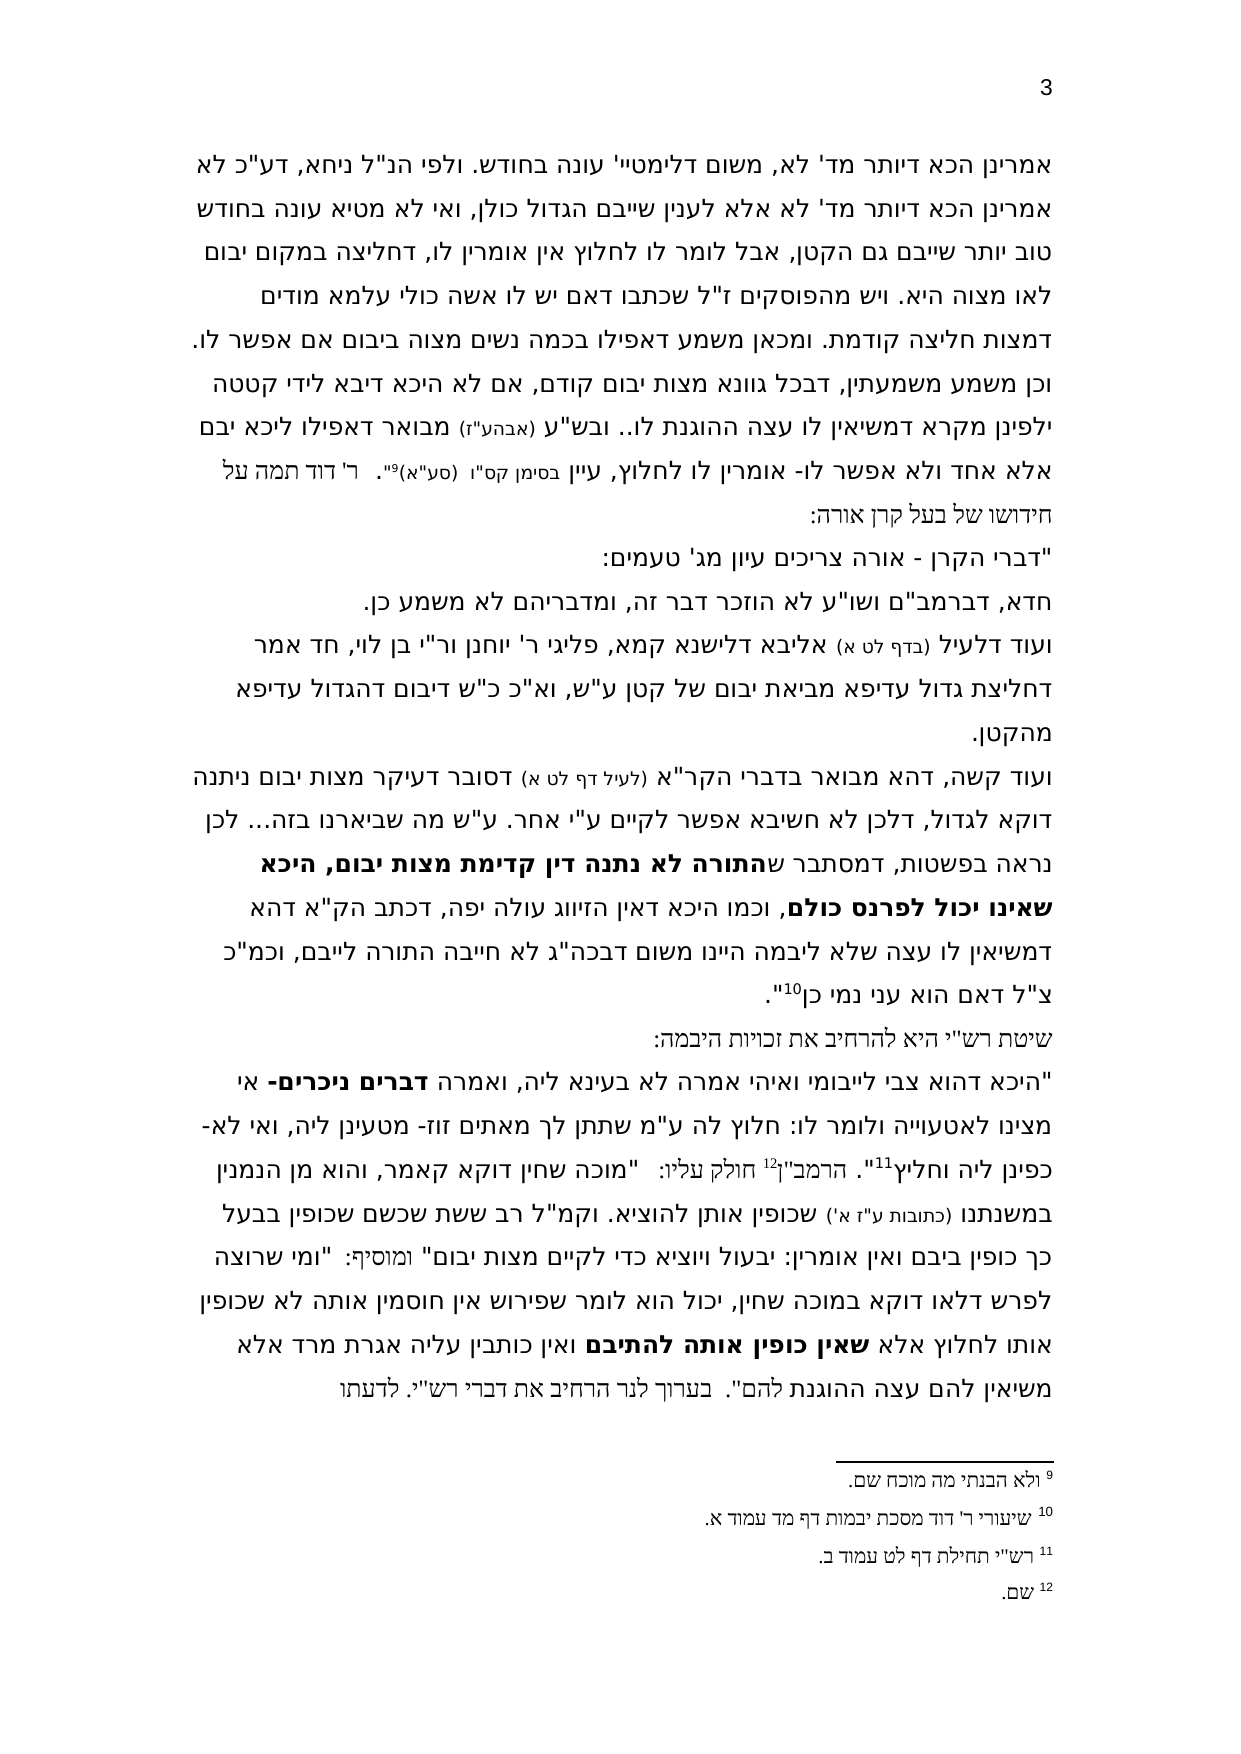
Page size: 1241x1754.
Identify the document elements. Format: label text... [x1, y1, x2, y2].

text חדא, דברמב"ם ושו"ע לא הוזכר דבר זה, ומדבריהם לא משמע כן. [187, 587, 1053, 616]
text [187, 150, 1053, 529]
text ועוד קשה, דהא מבואר בדברי הקר"א (לעיל דף לט א) דסובר דעיקר מצות יבום ניתנה דוקא לגדול, דלכן לא חשיבא אפשר לקיים ע"י אחר. ע"ש מה שביארנו בזה... לכן נראה בפשטות, דמסתבר שהתורה לא נתנה דין קדימת מצות יבום, היכא שאינו יכול לפרנס כולם, וכמו היכא דאין הזיווג עולה יפה, דכתב הק"א דהא דמשיאין לו עצה שלא ליבמה היינו משום דבכה"ג לא חייבה התורה לייבם, וכמ"כ צ"ל דאם הוא עני נמי כן". [187, 762, 1053, 1010]
text ועוד דלעיל (בדף לט א) אליבא דלישנא קמא, פליגי ר' יוחנן ור"י בן לוי, חד אמר דחליצת גדול עדיפא מביאת יבום של קטן ע"ש, וא"כ כ"ש דיבום דהגדול עדיפא מהקטן. [187, 631, 1053, 747]
text "דברי הקרן - אורה צריכים עיון מג' טעמים: [187, 543, 1053, 572]
text שיטת רש"י היא להרחיב את זכויות היבמה: [187, 1024, 1053, 1053]
text "היכא דהוא צבי לייבומי ואיהי אמרה לא בעינא ליה, ואמרה דברים ניכרים- אי מצינו לאטעוייה ולומר לו: חלוץ לה ע"מ שתתן לך מאתים זוז- מטעינן ליה, ואי לא- כפינן ליה וחליץ". הרמב"ן חולק עליו: "מוכה שחין דוקא קאמר, והוא מן הנמנין במשנתנו (כתובות ע"ז א') שכופין אותן להוציא. וקמ"ל רב ששת שכשם שכופין בבעל כך כופין ביבם ואין אומרין: יבעול ויוציא כדי לקיים מצות יבום" ומוסיף: "ומי שרוצה לפרש דלאו דוקא במוכה שחין, יכול הוא לומר שפירוש אין חוסמין אותה לא שכופין אותו לחלוץ אלא שאין כופין אותה להתיבם ואין כותבין עליה אגרת מרד אלא משיאין להם עצה ההוגנת להם". בערוך לנר הרחיב את דברי רש"י. לדעתו [187, 1067, 1053, 1403]
